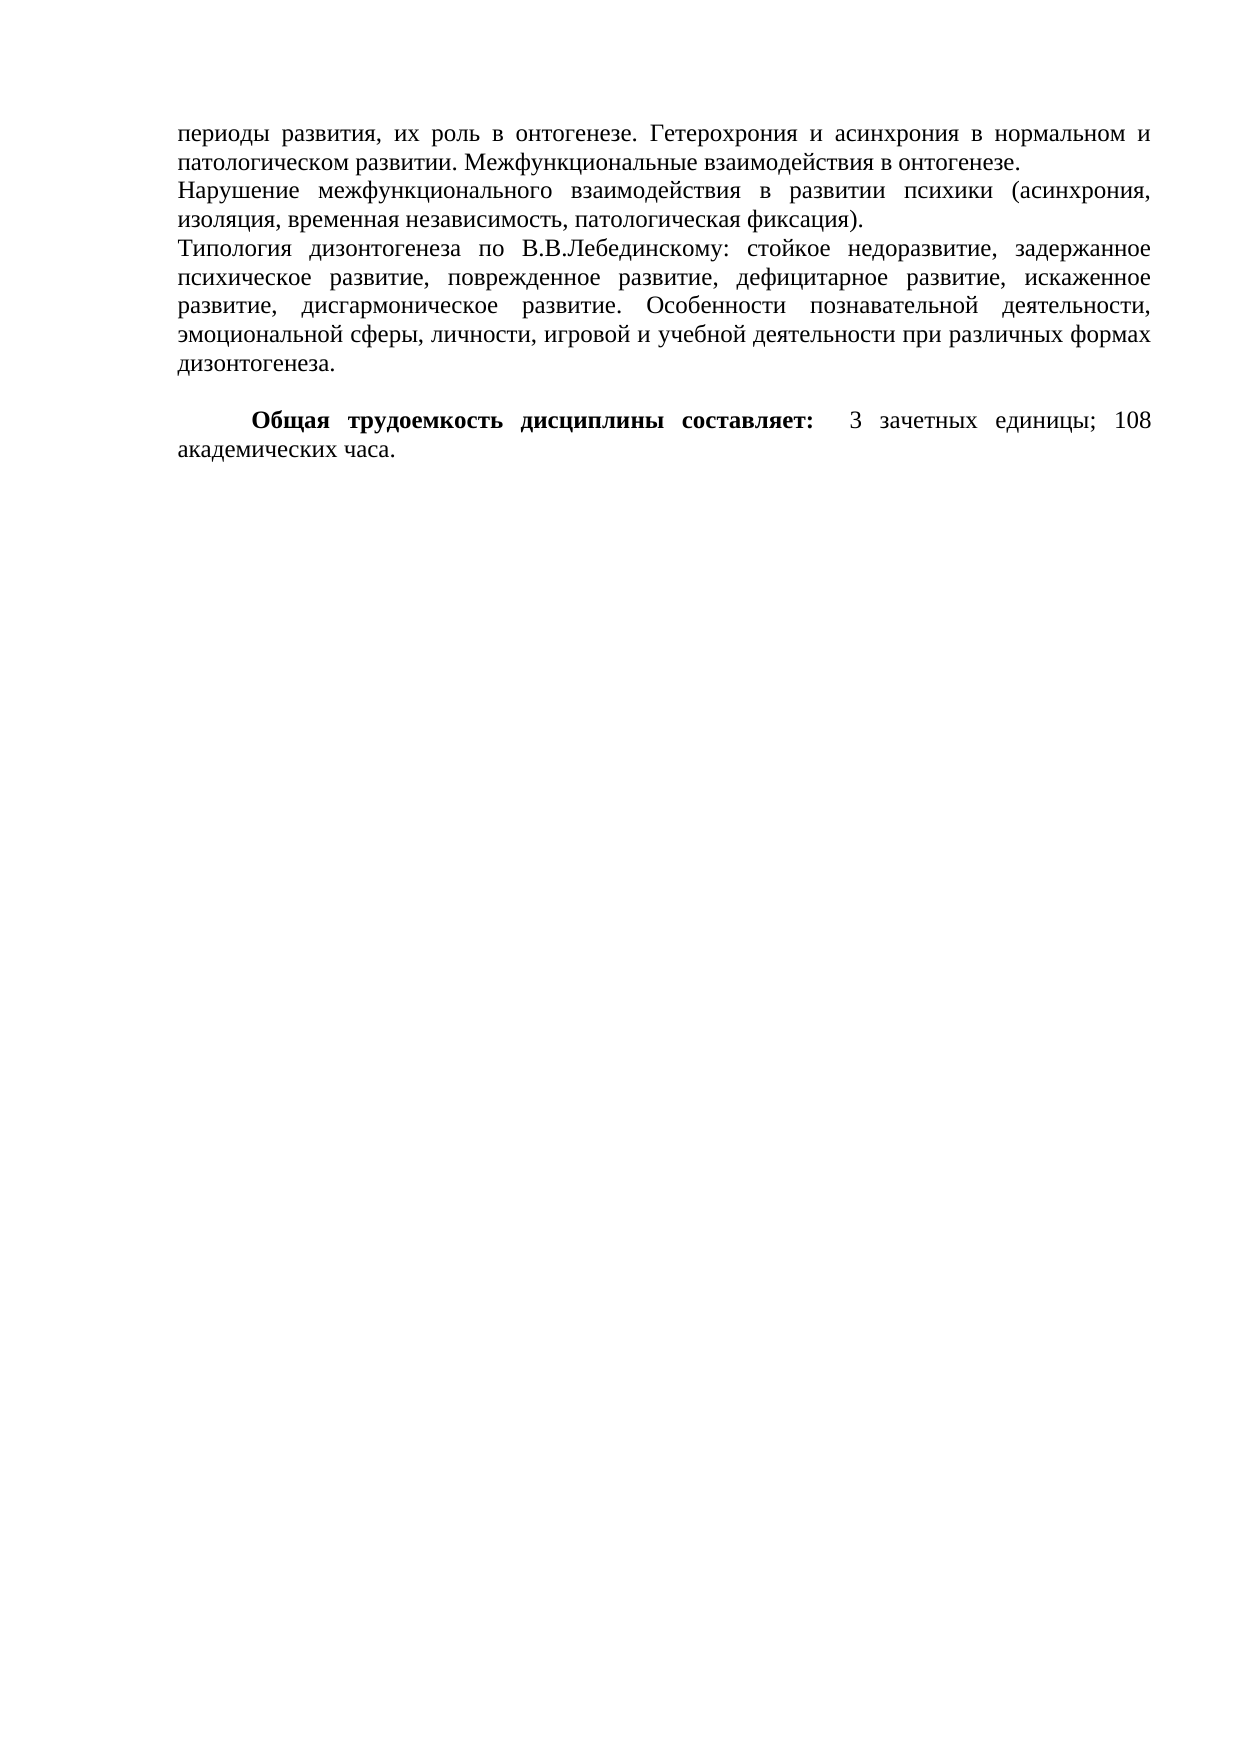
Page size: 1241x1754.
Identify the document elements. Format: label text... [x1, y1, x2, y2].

text Общая трудоемкость дисциплины составляет: 3 зачетных единицы; 108 академических часа. [177, 406, 1152, 463]
text Нарушение межфункционального взаимодействия в развитии психики (асинхрония, изоляция, временная независимость, патологическая фиксация). [177, 176, 1152, 233]
text Типология дизонтогенеза по В.В.Лебединскому: стойкое недоразвитие, задержанное психическое развитие, поврежденное развитие, дефицитарное развитие, искаженное развитие, дисгармоническое развитие. Особенности познавательной деятельности, эмоциональной сферы, личности, игровой и учебной деятельности при различных формах дизонтогенеза. [177, 233, 1152, 377]
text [177, 118, 1152, 176]
